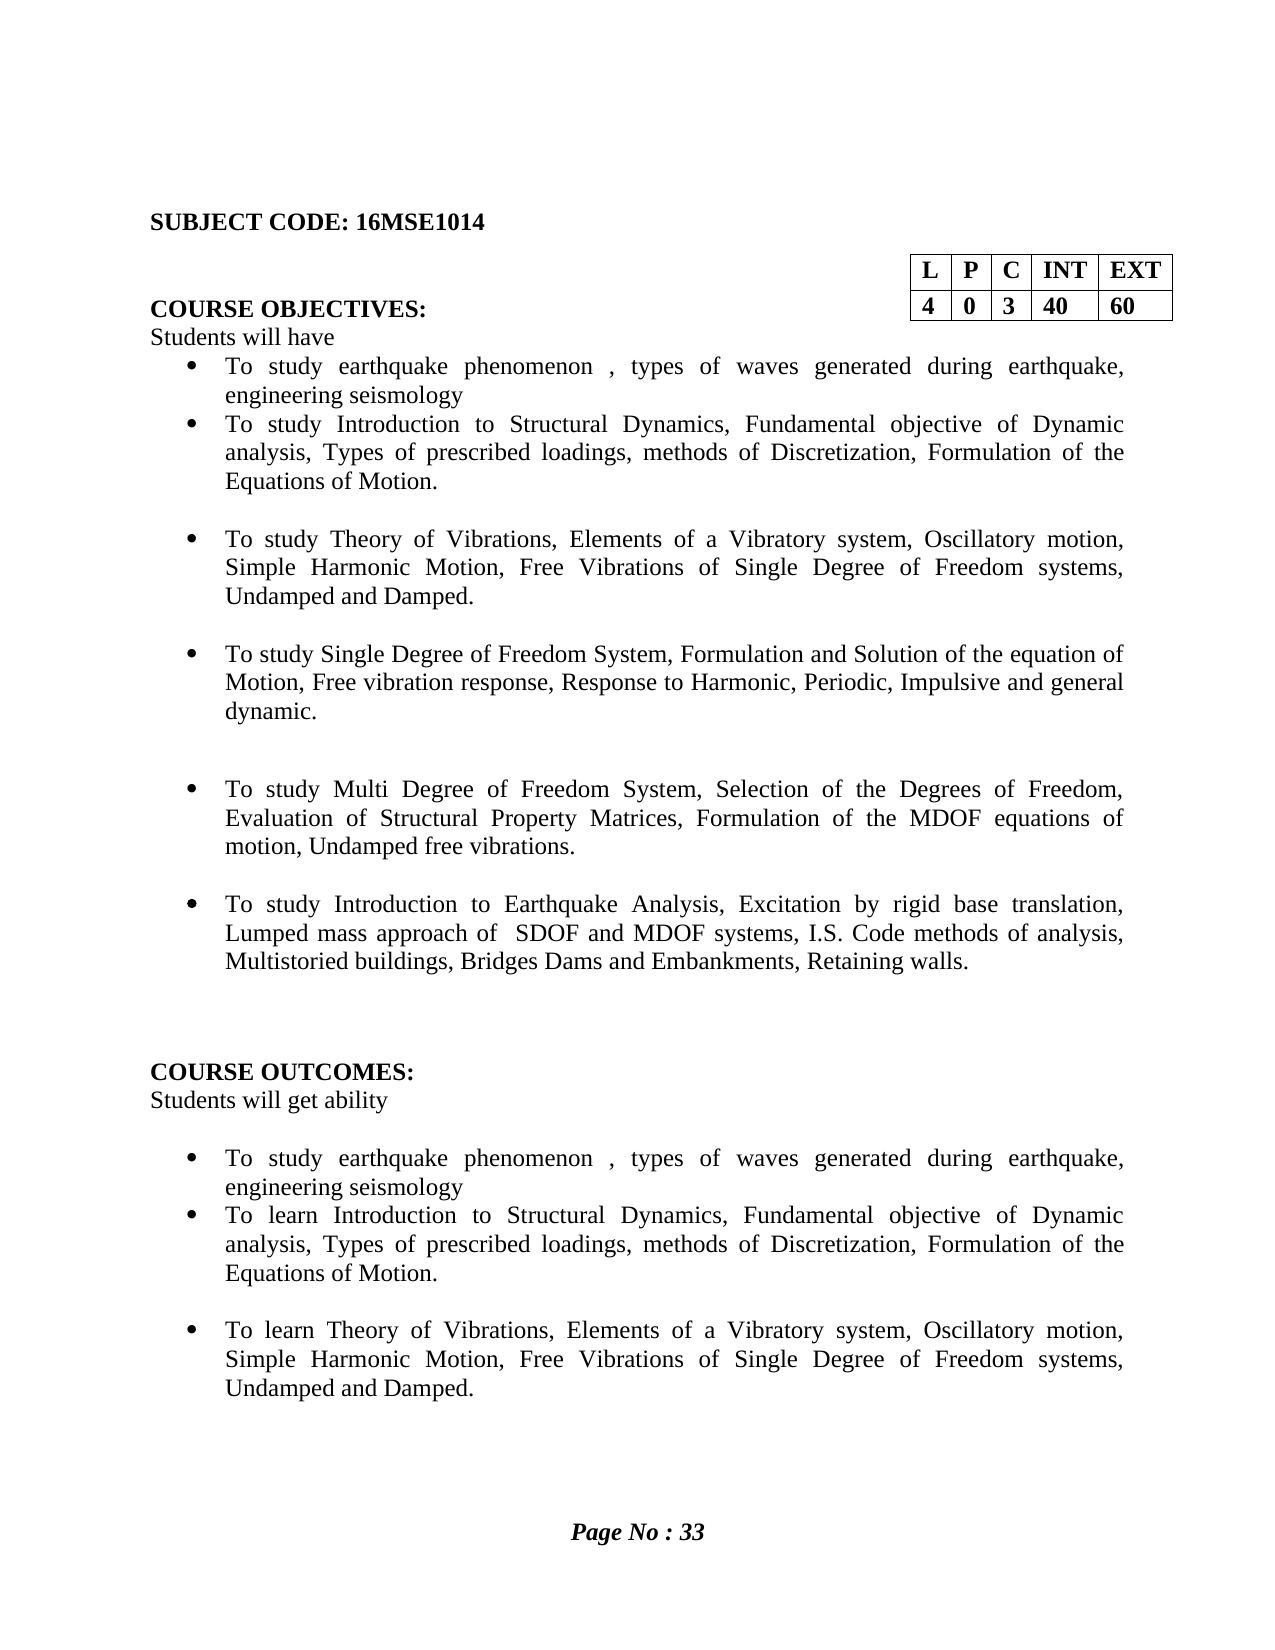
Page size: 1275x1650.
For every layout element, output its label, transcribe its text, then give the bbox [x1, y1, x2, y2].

list To learn Theory of Vibrations, Elements of a Vibratory system, Oscillatory motion, Simple Harmonic Motion, Free Vibrations of Single Degree of Freedom systems, Undamped and Damped. [187, 1316, 1125, 1402]
table_cell 60 [1099, 291, 1172, 320]
list To study Multi Degree of Freedom System, Selection of the Degrees of Freedom, Evaluation of Structural Property Matrices, Formulation of the MDOF equations of motion, Undamped free vibrations. [187, 774, 1125, 860]
text SUBJECT CODE: 16MSE1014 [150, 207, 1125, 236]
list To study Introduction to Earthquake Analysis, Excitation by rigid base translation, Lumped mass approach of SDOF and MDOF systems, I.S. Code methods of analysis, Multistoried buildings, Bridges Dams and Embankments, Retaining walls. [187, 889, 1125, 975]
text COURSE OBJECTIVES: [150, 294, 1125, 322]
table_header C [992, 255, 1031, 290]
table_cell 40 [1032, 291, 1098, 320]
text Students will have [150, 322, 1125, 351]
list To study earthquake phenomenon , types of waves generated during earthquake, engineering seismology [187, 1143, 1125, 1201]
table_cell 3 [992, 291, 1031, 320]
list To study Single Degree of Freedom System, Formulation and Solution of the equation of Motion, Free vibration response, Response to Harmonic, Periodic, Impulsive and general dynamic. [187, 639, 1125, 725]
list To study Introduction to Structural Dynamics, Fundamental objective of Dynamic analysis, Types of prescribed loadings, methods of Discretization, Formulation of the Equations of Motion. [187, 409, 1125, 495]
text COURSE OUTCOMES: [150, 1057, 1125, 1086]
text Students will get ability [150, 1086, 1125, 1114]
list To study Theory of Vibrations, Elements of a Vibratory system, Oscillatory motion, Simple Harmonic Motion, Free Vibrations of Single Degree of Freedom systems, Undamped and Damped. [187, 524, 1125, 610]
table_header P [952, 255, 991, 290]
list To learn Introduction to Structural Dynamics, Fundamental objective of Dynamic analysis, Types of prescribed loadings, methods of Discretization, Formulation of the Equations of Motion. [187, 1201, 1125, 1287]
table_header EXT [1099, 255, 1172, 290]
table_header INT [1032, 255, 1098, 290]
table_cell 4 [911, 291, 951, 320]
table_header L [911, 255, 951, 290]
list To study earthquake phenomenon , types of waves generated during earthquake, engineering seismology [187, 351, 1125, 409]
table_cell 0 [952, 291, 991, 320]
